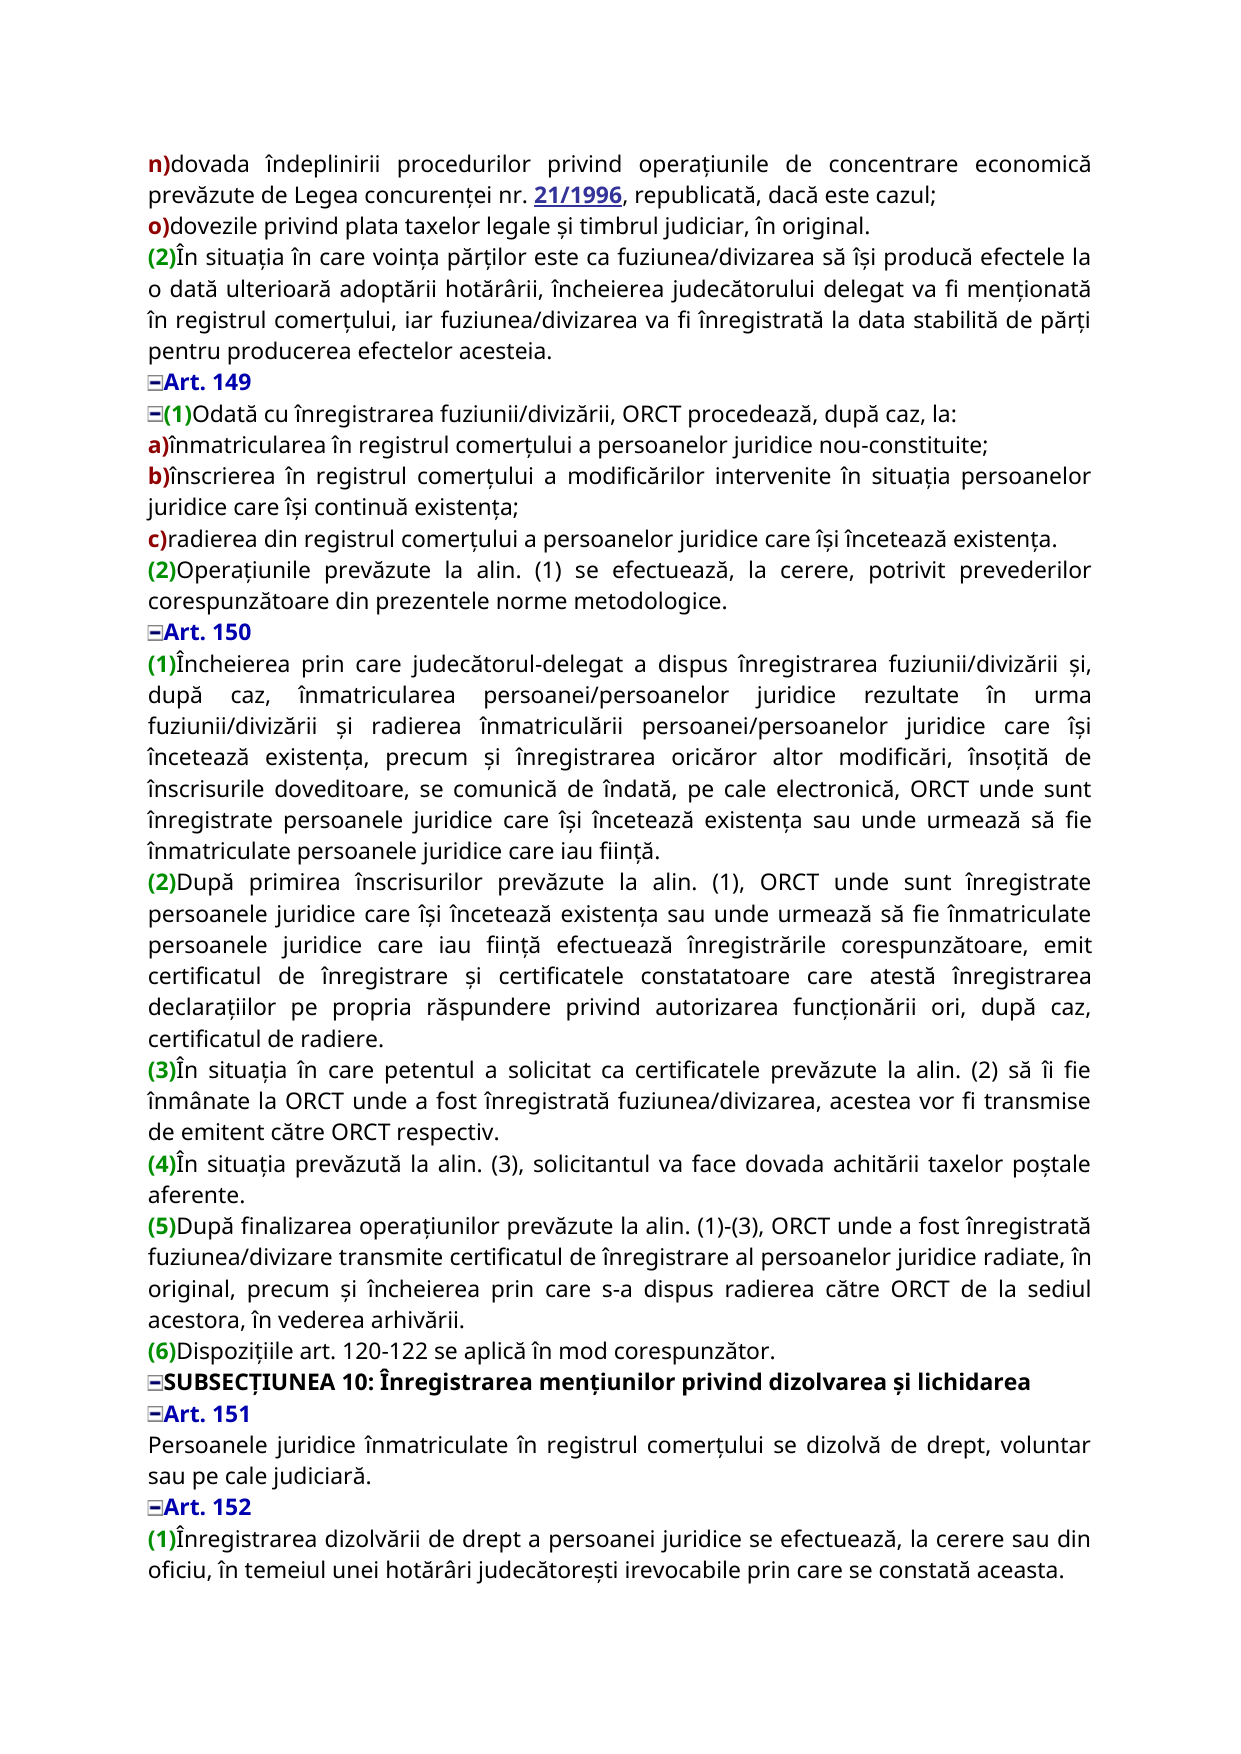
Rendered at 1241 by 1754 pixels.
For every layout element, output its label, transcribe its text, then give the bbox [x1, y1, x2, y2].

text c)radierea din registrul comerţului a persoanelor juridice care îşi încetează existenţa. [148, 523, 1093, 554]
picture [147, 1375, 164, 1391]
text a)înmatricularea în registrul comerţului a persoanelor juridice nou-constituite; [148, 429, 1093, 460]
text Art. 150 [148, 616, 1093, 648]
picture [147, 1500, 164, 1516]
text (4)În situaţia prevăzută la alin. (3), solicitantul va face dovada achitării taxelor poştale aferente. [148, 1148, 1093, 1210]
text Art. 152 [148, 1491, 1093, 1523]
text (3)În situaţia în care petentul a solicitat ca certificatele prevăzute la alin. (2) să îi fie înmânate la ORCT unde a fost înregistrată fuziunea/divizarea, acestea vor fi transmise de emitent către ORCT respectiv. [148, 1054, 1093, 1148]
text Persoanele juridice înmatriculate în registrul comerţului se dizolvă de drept, voluntar sau pe cale judiciară. [148, 1429, 1093, 1491]
text (2)În situaţia în care voinţa părţilor este ca fuziunea/divizarea să îşi producă efectele la o dată ulterioară adoptării hotărârii, încheierea judecătorului delegat va fi menţionată în registrul comerţului, iar fuziunea/divizarea va fi înregistrată la data stabilită de părţi pentru producerea efectelor acesteia. [148, 241, 1093, 366]
text (1)Încheierea prin care judecătorul-delegat a dispus înregistrarea fuziunii/divizării şi, după caz, înmatricularea persoanei/persoanelor juridice rezultate în urma fuziunii/divizării şi radierea înmatriculării persoanei/persoanelor juridice care îşi încetează existenţa, precum şi înregistrarea oricăror altor modificări, însoţită de înscrisurile doveditoare, se comunică de îndată, pe cale electronică, ORCT unde sunt înregistrate persoanele juridice care îşi încetează existenţa sau unde urmează să fie înmatriculate persoanele juridice care iau fiinţă. [148, 648, 1093, 866]
text (6)Dispoziţiile art. 120-122 se aplică în mod corespunzător. [148, 1335, 1093, 1366]
text (2)Operaţiunile prevăzute la alin. (1) se efectuează, la cerere, potrivit prevederilor corespunzătoare din prezentele norme metodologice. [148, 554, 1093, 616]
text Art. 149 [148, 366, 1093, 398]
text Art. 151 [148, 1398, 1093, 1429]
text b)înscrierea în registrul comerţului a modificărilor intervenite în situaţia persoanelor juridice care îşi continuă existenţa; [148, 460, 1093, 523]
picture [147, 1406, 164, 1422]
text SUBSECŢIUNEA 10: Înregistrarea menţiunilor privind dizolvarea şi lichidarea [148, 1366, 1093, 1398]
text (1)Înregistrarea dizolvării de drept a persoanei juridice se efectuează, la cerere sau din oficiu, în temeiul unei hotărâri judecătoreşti irevocabile prin care se constată aceasta. [148, 1523, 1093, 1585]
text n)dovada îndeplinirii procedurilor privind operaţiunile de concentrare economică prevăzute de Legea concurenţei nr. 21/1996, republicată, dacă este cazul; [148, 148, 1093, 210]
picture [147, 375, 164, 391]
text (2)După primirea înscrisurilor prevăzute la alin. (1), ORCT unde sunt înregistrate persoanele juridice care îşi încetează existenţa sau unde urmează să fie înmatriculate persoanele juridice care iau fiinţă efectuează înregistrările corespunzătoare, emit certificatul de înregistrare şi certificatele constatatoare care atestă înregistrarea declaraţiilor pe propria răspundere privind autorizarea funcţionării ori, după caz, certificatul de radiere. [148, 866, 1093, 1054]
text (1)Odată cu înregistrarea fuziunii/divizării, ORCT procedează, după caz, la: [148, 398, 1093, 429]
picture [147, 625, 164, 641]
text (5)După finalizarea operaţiunilor prevăzute la alin. (1)-(3), ORCT unde a fost înregistrată fuziunea/divizare transmite certificatul de înregistrare al persoanelor juridice radiate, în original, precum şi încheierea prin care s-a dispus radierea către ORCT de la sediul acestora, în vederea arhivării. [148, 1210, 1093, 1335]
picture [147, 406, 164, 422]
text o)dovezile privind plata taxelor legale şi timbrul judiciar, în original. [148, 210, 1093, 241]
